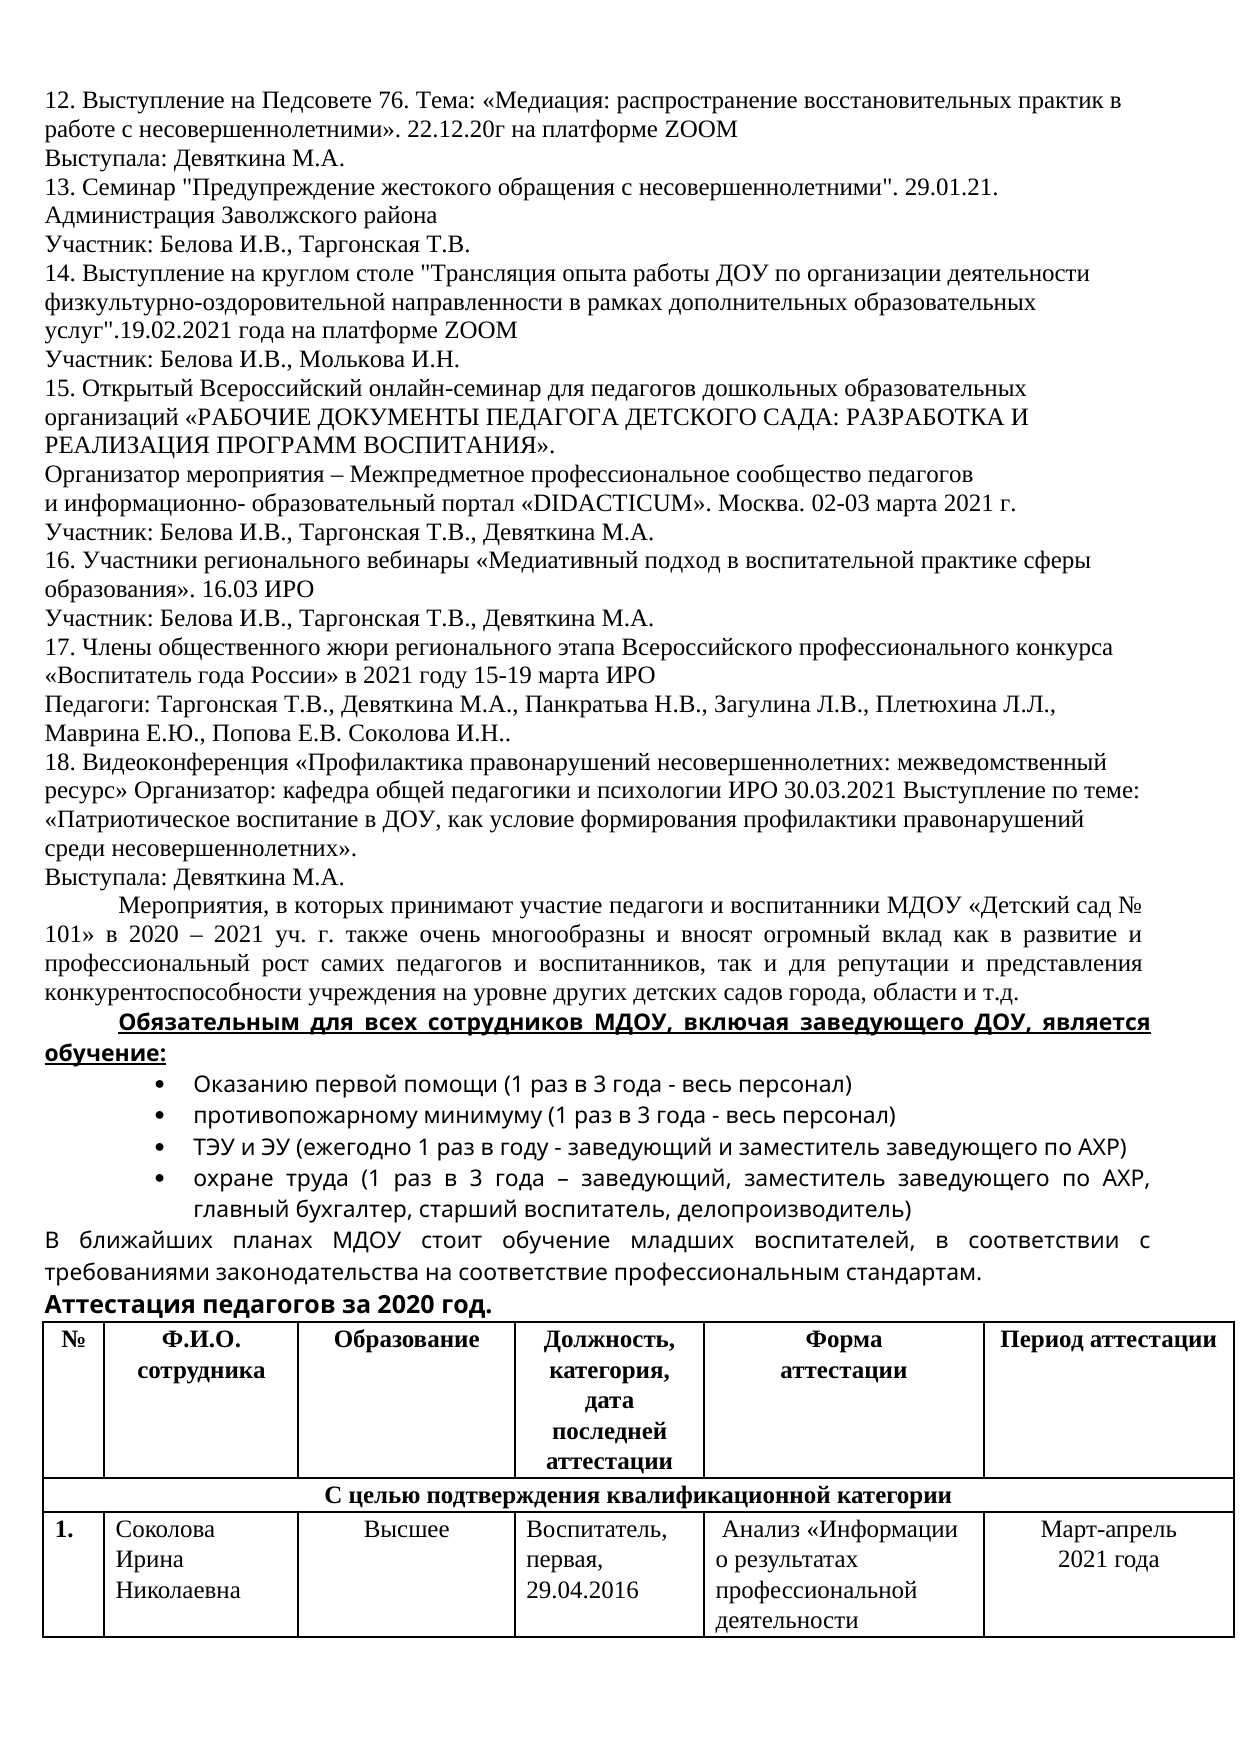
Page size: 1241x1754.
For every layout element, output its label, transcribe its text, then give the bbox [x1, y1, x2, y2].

text Организатор мероприятия – Межпредметное профессиональное сообщество педагогов [44, 459, 1152, 488]
table_header № [44, 1323, 103, 1477]
text и информационно- образовательный портал «DIDACTICUM». Москва. 02-03 марта 2021 г. [44, 488, 1152, 517]
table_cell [985, 1513, 1233, 1636]
table_header Форма аттестации [705, 1323, 983, 1477]
text 15. Открытый Всероссийский онлайн-семинар для педагогов дошкольных образовательных организаций «РАБОЧИЕ ДОКУМЕНТЫ ПЕДАГОГА ДЕТСКОГО САДА: РАЗРАБОТКА И РЕАЛИЗАЦИЯ ПРОГРАММ ВОСПИТАНИЯ». [44, 373, 1152, 459]
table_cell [105, 1513, 297, 1636]
list охране труда (1 раз в 3 года – заведующий, заместитель заведующего по АХР, главный бухгалтер, старший воспитатель, делопроизводитель) [156, 1162, 1152, 1224]
text Обязательным для всех сотрудников МДОУ, включая заведующего ДОУ, является обучение: [44, 1006, 1152, 1068]
table_header Образование [299, 1323, 514, 1477]
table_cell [705, 1513, 983, 1636]
list ТЭУ и ЭУ (ежегодно 1 раз в году - заведующий и заместитель заведующего по АХР) [156, 1131, 1152, 1162]
text 18. Видеоконференция «Профилактика правонарушений несовершеннолетних: межведомственный ресурс» Организатор: кафедра общей педагогики и психологии ИРО 30.03.2021 Выступление по теме: «Патриотическое воспитание в ДОУ, как условие формирования профилактики правонарушений среди несовершеннолетних». [44, 747, 1152, 862]
table_header Период аттестации [985, 1323, 1233, 1477]
text Выступала: Девяткина М.А. [44, 862, 1152, 891]
text В ближайших планах МДОУ стоит обучение младших воспитателей, в соответствии с требованиями законодательства на соответствие профессиональным стандартам. [44, 1224, 1152, 1287]
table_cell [299, 1513, 514, 1636]
text 12. Выступление на Педсовете 76. Тема: «Медиация: распространение восстановительных практик в работе с несовершеннолетними». 22.12.20г на платформе ZOOM [44, 86, 1152, 143]
text Участник: Белова И.В., Молькова И.Н. [44, 344, 1152, 373]
text 13. Семинар "Предупреждение жестокого обращения с несовершеннолетними". 29.01.21. Администрация Заволжского района [44, 172, 1152, 229]
text 14. Выступление на круглом столе "Трансляция опыта работы ДОУ по организации деятельности физкультурно-оздоровительной направленности в рамках дополнительных образовательных услуг".19.02.2021 года на платформе ZOOM [44, 258, 1152, 344]
text Участник: Белова И.В., Таргонская Т.В., Девяткина М.А. [44, 517, 1152, 546]
table_header Должность, категория, дата последней аттестации [516, 1323, 703, 1477]
list противопожарному минимуму (1 раз в 3 года - весь персонал) [156, 1099, 1152, 1131]
text Педагоги: Таргонская Т.В., Девяткина М.А., Панкратьва Н.В., Загулина Л.В., Плетюхина Л.Л., Маврина Е.Ю., Попова Е.В. Соколова И.Н.. [44, 689, 1152, 747]
text 16. Участники регионального вебинары «Медиативный подход в воспитательной практике сферы образования». 16.03 ИРО [44, 546, 1152, 603]
text Участник: Белова И.В., Таргонская Т.В. [44, 229, 1152, 258]
table_cell 1. 2. [44, 1513, 103, 1636]
text Участник: Белова И.В., Таргонская Т.В., Девяткина М.А. [44, 603, 1152, 632]
list Оказанию первой помощи (1 раз в 3 года - весь персонал) [156, 1068, 1152, 1099]
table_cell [516, 1513, 703, 1636]
text Выступала: Девяткина М.А. [44, 143, 1152, 172]
table_header Ф.И.О. сотрудника [105, 1323, 297, 1477]
text Мероприятия, в которых принимают участие педагоги и воспитанники МДОУ «Детский сад № 101» в 2020 – 2021 уч. г. также очень многообразны и вносят огромный вклад как в развитие и профессиональный рост самих педагогов и воспитанников, так и для репутации и представления конкурентоспособности учреждения на уровне других детских садов города, области и т.д. [44, 891, 1144, 1006]
text 17. Члены общественного жюри регионального этапа Всероссийского профессионального конкурса «Воспитатель года России» в 2021 году 15-19 марта ИРО [44, 632, 1152, 689]
text Аттестация педагогов за 2020 год. [44, 1287, 1152, 1321]
table_cell С целью подтверждения квалификационной категории [44, 1479, 1233, 1511]
